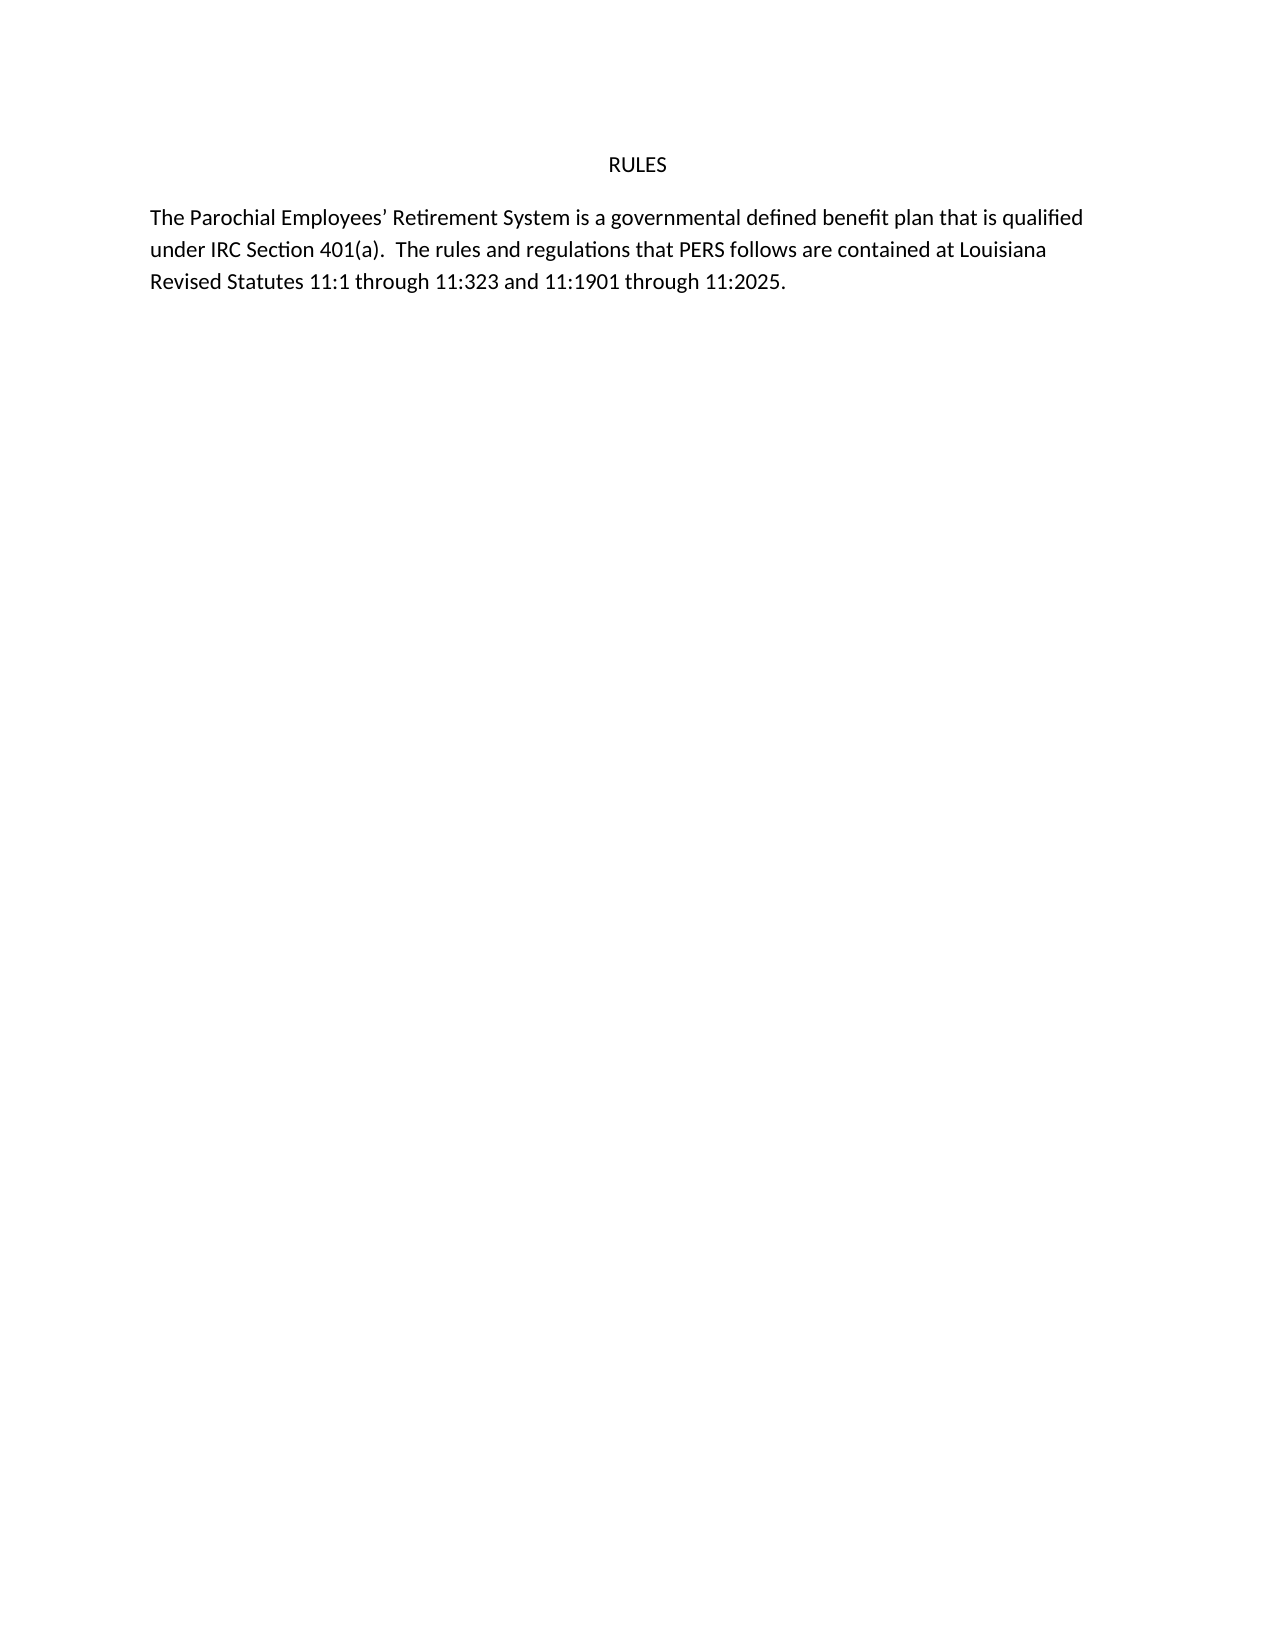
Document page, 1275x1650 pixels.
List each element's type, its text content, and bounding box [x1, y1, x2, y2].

text The Parochial Employees’ Retirement System is a governmental defined benefit plan that is qualified under IRC Section 401(a). The rules and regulations that PERS follows are contained at Louisiana Revised Statutes 11:1 through 11:323 and 11:1901 through 11:2025. [150, 203, 1125, 295]
text RULES [150, 150, 1125, 178]
